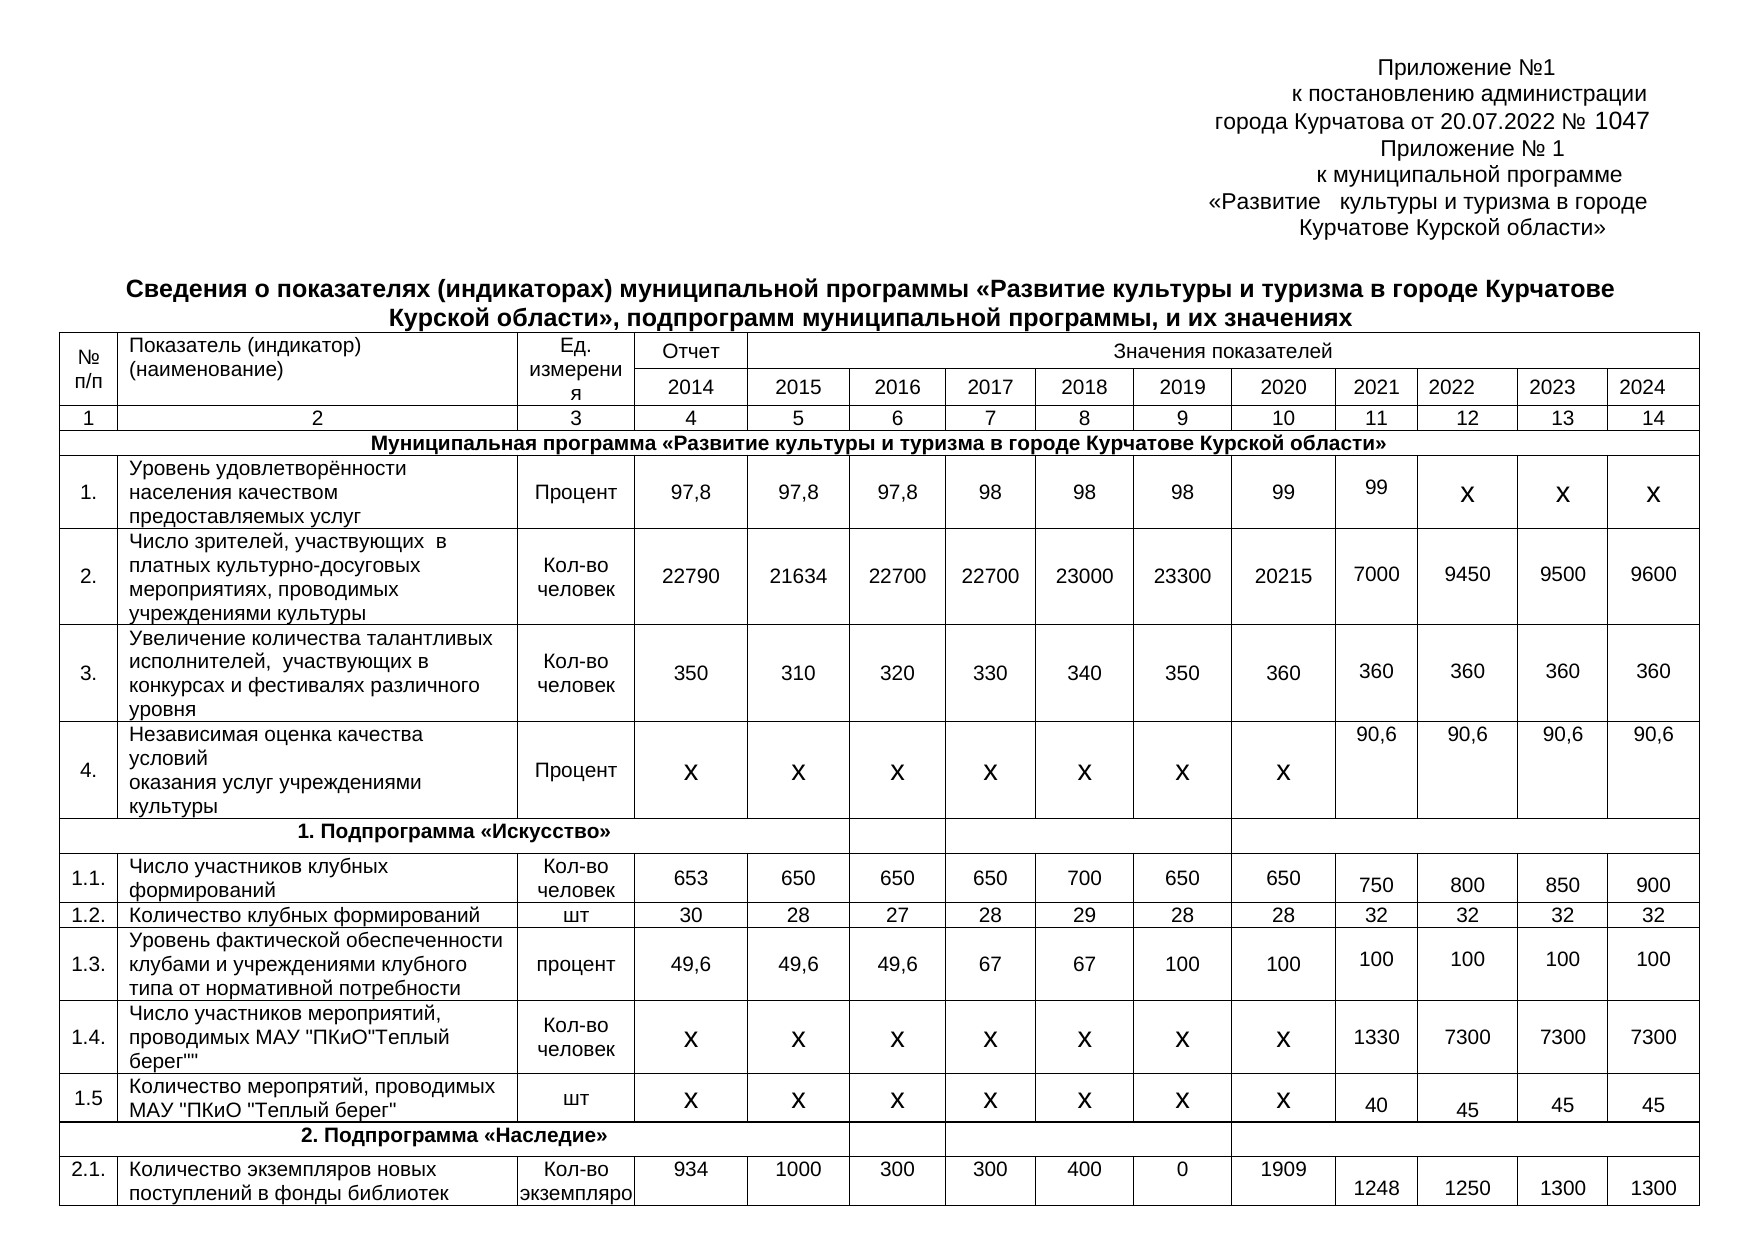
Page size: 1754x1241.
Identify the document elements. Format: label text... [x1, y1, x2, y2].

table_cell 2017 [946, 369, 1035, 404]
table_cell 1.2. [60, 903, 117, 927]
table_cell 21634 [748, 529, 849, 624]
table_cell 650 [748, 854, 849, 902]
table_cell 7 [946, 406, 1035, 429]
table_cell 67 [946, 928, 1035, 999]
table_cell х [1134, 1001, 1231, 1072]
table_cell 320 [850, 625, 945, 721]
table_cell Число участников мероприятий, проводимых МАУ "ПКиО"Теплый берег"" [118, 1001, 517, 1072]
table_cell [946, 819, 1231, 853]
table_cell х [850, 1001, 945, 1072]
table_cell х [1518, 456, 1607, 527]
table_cell 2.1. [60, 1157, 117, 1205]
table_cell 22700 [850, 529, 945, 624]
table_cell х [1134, 1074, 1231, 1121]
table_cell 1000 [748, 1157, 849, 1205]
table_cell х [1134, 722, 1231, 818]
table_cell 0 [1134, 1157, 1231, 1205]
table_cell 90,6 [1336, 722, 1417, 818]
table_cell 900 [1608, 854, 1699, 902]
table_cell 360 [1232, 625, 1335, 721]
table_header Отчет [635, 333, 747, 368]
table_cell 100 [1232, 928, 1335, 999]
table_cell шт [518, 1074, 634, 1121]
table_cell 7300 [1518, 1001, 1607, 1072]
table_cell 700 [1036, 854, 1133, 902]
text к постановлению администрации [88, 80, 1649, 106]
table_cell х [1608, 456, 1699, 527]
table_cell Количество меропрятий, проводимых МАУ "ПКиО "Теплый берег" [118, 1074, 517, 1121]
table_cell 300 [946, 1157, 1035, 1205]
table_cell 330 [946, 625, 1035, 721]
table_cell [850, 819, 945, 853]
table_cell [1232, 819, 1699, 853]
text Курчатове Курской области» [88, 214, 1653, 241]
table_cell х [1232, 722, 1335, 818]
table_header Показатель (индикатор) (наименование) [118, 333, 517, 404]
text города Курчатова от 20.07.2022 № 1047 [88, 106, 1653, 135]
table_cell 300 [850, 1157, 945, 1205]
table_cell 1. [60, 456, 117, 527]
table_cell Кол-во человек [518, 1001, 634, 1072]
table_cell Число зрителей, участвующих в платных культурно-досуговых мероприятиях, проводимых учреждениями культуры [118, 529, 517, 624]
text Сведения о показателях (индикаторах) муниципальной программы «Развитие культуры и туризма в городе Курчатове Курской области», подпрограмм муниципальной программы, и их значениях [88, 274, 1653, 332]
table_cell 2020 [1232, 369, 1335, 404]
table_cell 49,6 [635, 928, 747, 999]
table_cell 2018 [1036, 369, 1133, 404]
table_cell 28 [748, 903, 849, 927]
table_cell 1.1. [60, 854, 117, 902]
table_cell х [946, 1074, 1035, 1121]
table_cell 1.4. [60, 1001, 117, 1072]
table_cell Кол-во экземпляров [518, 1157, 634, 1205]
table_cell 22790 [635, 529, 747, 624]
table_cell 3 [518, 406, 634, 429]
table_cell 650 [1232, 854, 1335, 902]
table_cell 14 [1608, 406, 1699, 429]
table_cell 1300 [1608, 1157, 1699, 1205]
table_cell Муниципальная программа «Развитие культуры и туризма в городе Курчатове Курской области» [60, 431, 1699, 454]
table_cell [118, 1157, 517, 1205]
table_cell х [946, 1001, 1035, 1072]
table_cell 11 [1336, 406, 1417, 429]
table_cell 9450 [1418, 529, 1517, 624]
table_cell 2016 [850, 369, 945, 404]
table_cell 2 [118, 406, 517, 429]
table_cell 9600 [1608, 529, 1699, 624]
table_cell Количество клубных формирований [118, 903, 517, 927]
table_cell х [850, 722, 945, 818]
table_cell 1330 [1336, 1001, 1417, 1072]
table_cell х [748, 1074, 849, 1121]
table_cell 100 [1418, 928, 1517, 999]
text Приложение № 1 [88, 135, 1653, 161]
table_cell 350 [635, 625, 747, 721]
table_cell 934 [635, 1157, 747, 1205]
table_cell 28 [1134, 903, 1231, 927]
table_cell шт [518, 903, 634, 927]
table_cell 1909 [1232, 1157, 1335, 1205]
table_cell 90,6 [1608, 722, 1699, 818]
table_cell 360 [1608, 625, 1699, 721]
table_cell 7300 [1608, 1001, 1699, 1072]
table_header № п/п [60, 333, 117, 404]
table_cell 2015 [748, 369, 849, 404]
table_cell 97,8 [850, 456, 945, 527]
text Приложение №1 [88, 54, 1653, 80]
table_cell 9 [1134, 406, 1231, 429]
table_cell [850, 1123, 945, 1156]
table_cell 20215 [1232, 529, 1335, 624]
table_cell 98 [1036, 456, 1133, 527]
table_cell 28 [1232, 903, 1335, 927]
table_cell 98 [946, 456, 1035, 527]
table_cell х [850, 1074, 945, 1121]
table_cell 650 [946, 854, 1035, 902]
table_cell 40 [1336, 1074, 1417, 1121]
table_cell 98 [1134, 456, 1231, 527]
table_cell 49,6 [748, 928, 849, 999]
table_cell 2014 [635, 369, 747, 404]
table_cell 653 [635, 854, 747, 902]
table_cell 99 [1232, 456, 1335, 527]
table_cell Увеличение количества талантливых исполнителей, участвующих в конкурсах и фестивалях различного уровня [118, 625, 517, 721]
table_cell 90,6 [1418, 722, 1517, 818]
table_header Ед. измерения [518, 333, 634, 404]
table_cell 2022 [1418, 369, 1517, 404]
table_cell х [1232, 1001, 1335, 1072]
table_cell 100 [1608, 928, 1699, 999]
table_cell 28 [946, 903, 1035, 927]
table_cell 99 [1336, 456, 1417, 527]
table_cell 29 [1036, 903, 1133, 927]
table_cell 1. Подпрограмма «Искусство» [60, 819, 849, 853]
table_cell 7000 [1336, 529, 1417, 624]
table_cell 2019 [1134, 369, 1231, 404]
table_cell 650 [1134, 854, 1231, 902]
table_cell х [1036, 1001, 1133, 1072]
table_cell х [1232, 1074, 1335, 1121]
table_cell 360 [1518, 625, 1607, 721]
table_cell 4. [60, 722, 117, 818]
table_cell 800 [1418, 854, 1517, 902]
table_cell х [1418, 456, 1517, 527]
table_cell х [635, 1001, 747, 1072]
table_cell 13 [1518, 406, 1607, 429]
table_cell 12 [1418, 406, 1517, 429]
table_cell х [748, 1001, 849, 1072]
table_cell 67 [1036, 928, 1133, 999]
table_cell 100 [1134, 928, 1231, 999]
table_cell 97,8 [635, 456, 747, 527]
table_cell 27 [850, 903, 945, 927]
table_cell 1250 [1418, 1157, 1517, 1205]
table_cell Число участников клубных формирований [118, 854, 517, 902]
table_cell 850 [1518, 854, 1607, 902]
table_cell 97,8 [748, 456, 849, 527]
table_cell 4 [635, 406, 747, 429]
table_cell Процент [518, 456, 634, 527]
table_cell Уровень фактической обеспеченности клубами и учреждениями клубного типа от нормативной потребности [118, 928, 517, 999]
table_cell х [635, 1074, 747, 1121]
table_cell 5 [748, 406, 849, 429]
table_cell [946, 1123, 1231, 1156]
table_cell 22700 [946, 529, 1035, 624]
table_cell 6 [850, 406, 945, 429]
table_cell 650 [850, 854, 945, 902]
table_cell 45 [1518, 1074, 1607, 1121]
table_cell 1.5 [60, 1074, 117, 1121]
table_cell 7300 [1418, 1001, 1517, 1072]
table_cell х [1036, 722, 1133, 818]
table_cell 10 [1232, 406, 1335, 429]
table_cell 1.3. [60, 928, 117, 999]
table_cell 750 [1336, 854, 1417, 902]
table_cell 45 [1608, 1074, 1699, 1121]
table_cell 45 [1418, 1074, 1517, 1121]
table_cell 90,6 [1518, 722, 1607, 818]
table_cell х [635, 722, 747, 818]
table_cell 1248 [1336, 1157, 1417, 1205]
table_cell 2. Подпрограмма «Наследие» [60, 1123, 849, 1156]
table_cell 2021 [1336, 369, 1417, 404]
table_cell Кол-во человек [518, 529, 634, 624]
table_cell 2023 [1518, 369, 1607, 404]
table_cell 400 [1036, 1157, 1133, 1205]
table_cell Кол-во человек [518, 625, 634, 721]
table_header Значения показателей [748, 333, 1699, 368]
table_cell Процент [518, 722, 634, 818]
table_cell х [1036, 1074, 1133, 1121]
table_cell 2. [60, 529, 117, 624]
table_cell 2024 [1608, 369, 1699, 404]
text «Развитие культуры и туризма в городе [88, 188, 1653, 214]
table_cell 360 [1336, 625, 1417, 721]
table_cell 9500 [1518, 529, 1607, 624]
table_cell 8 [1036, 406, 1133, 429]
table_cell 310 [748, 625, 849, 721]
table_cell 340 [1036, 625, 1133, 721]
table_cell [1232, 1123, 1699, 1156]
table_cell 32 [1608, 903, 1699, 927]
table_cell Независимая оценка качества условий оказания услуг учреждениями культуры [118, 722, 517, 818]
table_cell 1300 [1518, 1157, 1607, 1205]
table_cell 49,6 [850, 928, 945, 999]
table_cell 32 [1518, 903, 1607, 927]
table_cell процент [518, 928, 634, 999]
table_cell 100 [1518, 928, 1607, 999]
table_cell 23300 [1134, 529, 1231, 624]
table_cell 3. [60, 625, 117, 721]
table_cell 23000 [1036, 529, 1133, 624]
table_cell х [946, 722, 1035, 818]
table_cell 1 [60, 406, 117, 429]
text к муниципальной программе [88, 161, 1653, 188]
table_cell 350 [1134, 625, 1231, 721]
table_cell Кол-во человек [518, 854, 634, 902]
table_cell 32 [1336, 903, 1417, 927]
table_cell Уровень удовлетворённости населения качеством предоставляемых услуг [118, 456, 517, 527]
table_cell 32 [1418, 903, 1517, 927]
table_cell х [748, 722, 849, 818]
table_cell 100 [1336, 928, 1417, 999]
table_cell 30 [635, 903, 747, 927]
table_cell 360 [1418, 625, 1517, 721]
